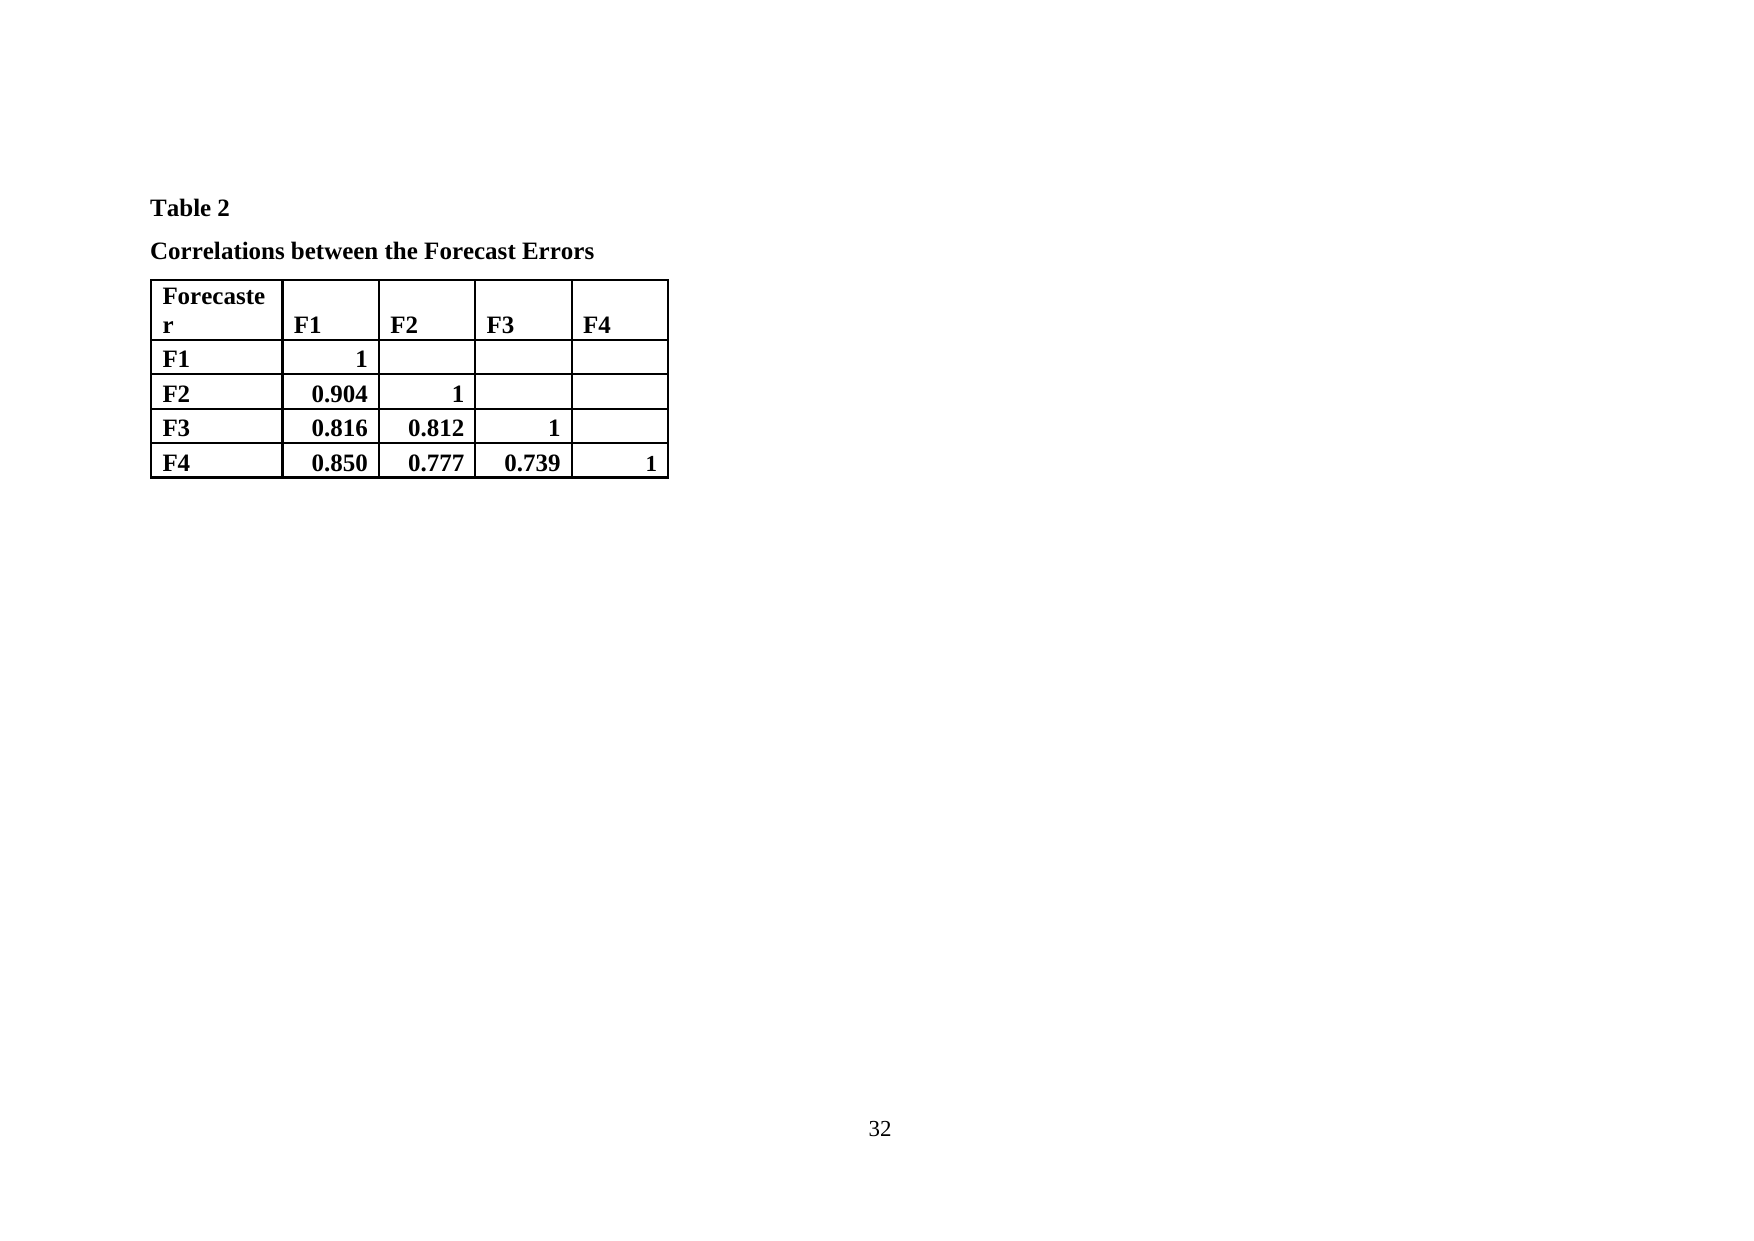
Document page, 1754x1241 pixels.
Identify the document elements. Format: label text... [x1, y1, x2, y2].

table_cell [380, 341, 474, 373]
table_cell [476, 375, 571, 408]
table_cell 0.739 [476, 444, 571, 476]
table_cell [573, 375, 667, 408]
text Correlations between the Forecast Errors [150, 236, 1541, 265]
table_cell 1 [380, 375, 474, 408]
table_cell 1 [284, 341, 378, 373]
table_header F1 [284, 281, 378, 339]
table_cell 0.904 [284, 375, 378, 408]
table_cell 0.850 [284, 444, 378, 476]
table_cell F3 [152, 410, 281, 442]
table_header F2 [380, 281, 474, 339]
table_cell 0.812 [380, 410, 474, 442]
table_header F4 [573, 281, 667, 339]
text Table 2 [150, 193, 1541, 222]
table_cell [573, 410, 667, 442]
table_cell F2 [152, 375, 281, 408]
table_cell F1 [152, 341, 281, 373]
table_cell 1 [476, 410, 571, 442]
table_cell 1 [573, 444, 667, 476]
table_header Forecaster [152, 281, 281, 339]
table_cell F4 [152, 444, 281, 476]
table_cell [573, 341, 667, 373]
table_cell 0.816 [284, 410, 378, 442]
table_cell 0.777 [380, 444, 474, 476]
table_cell [476, 341, 571, 373]
table_header F3 [476, 281, 571, 339]
